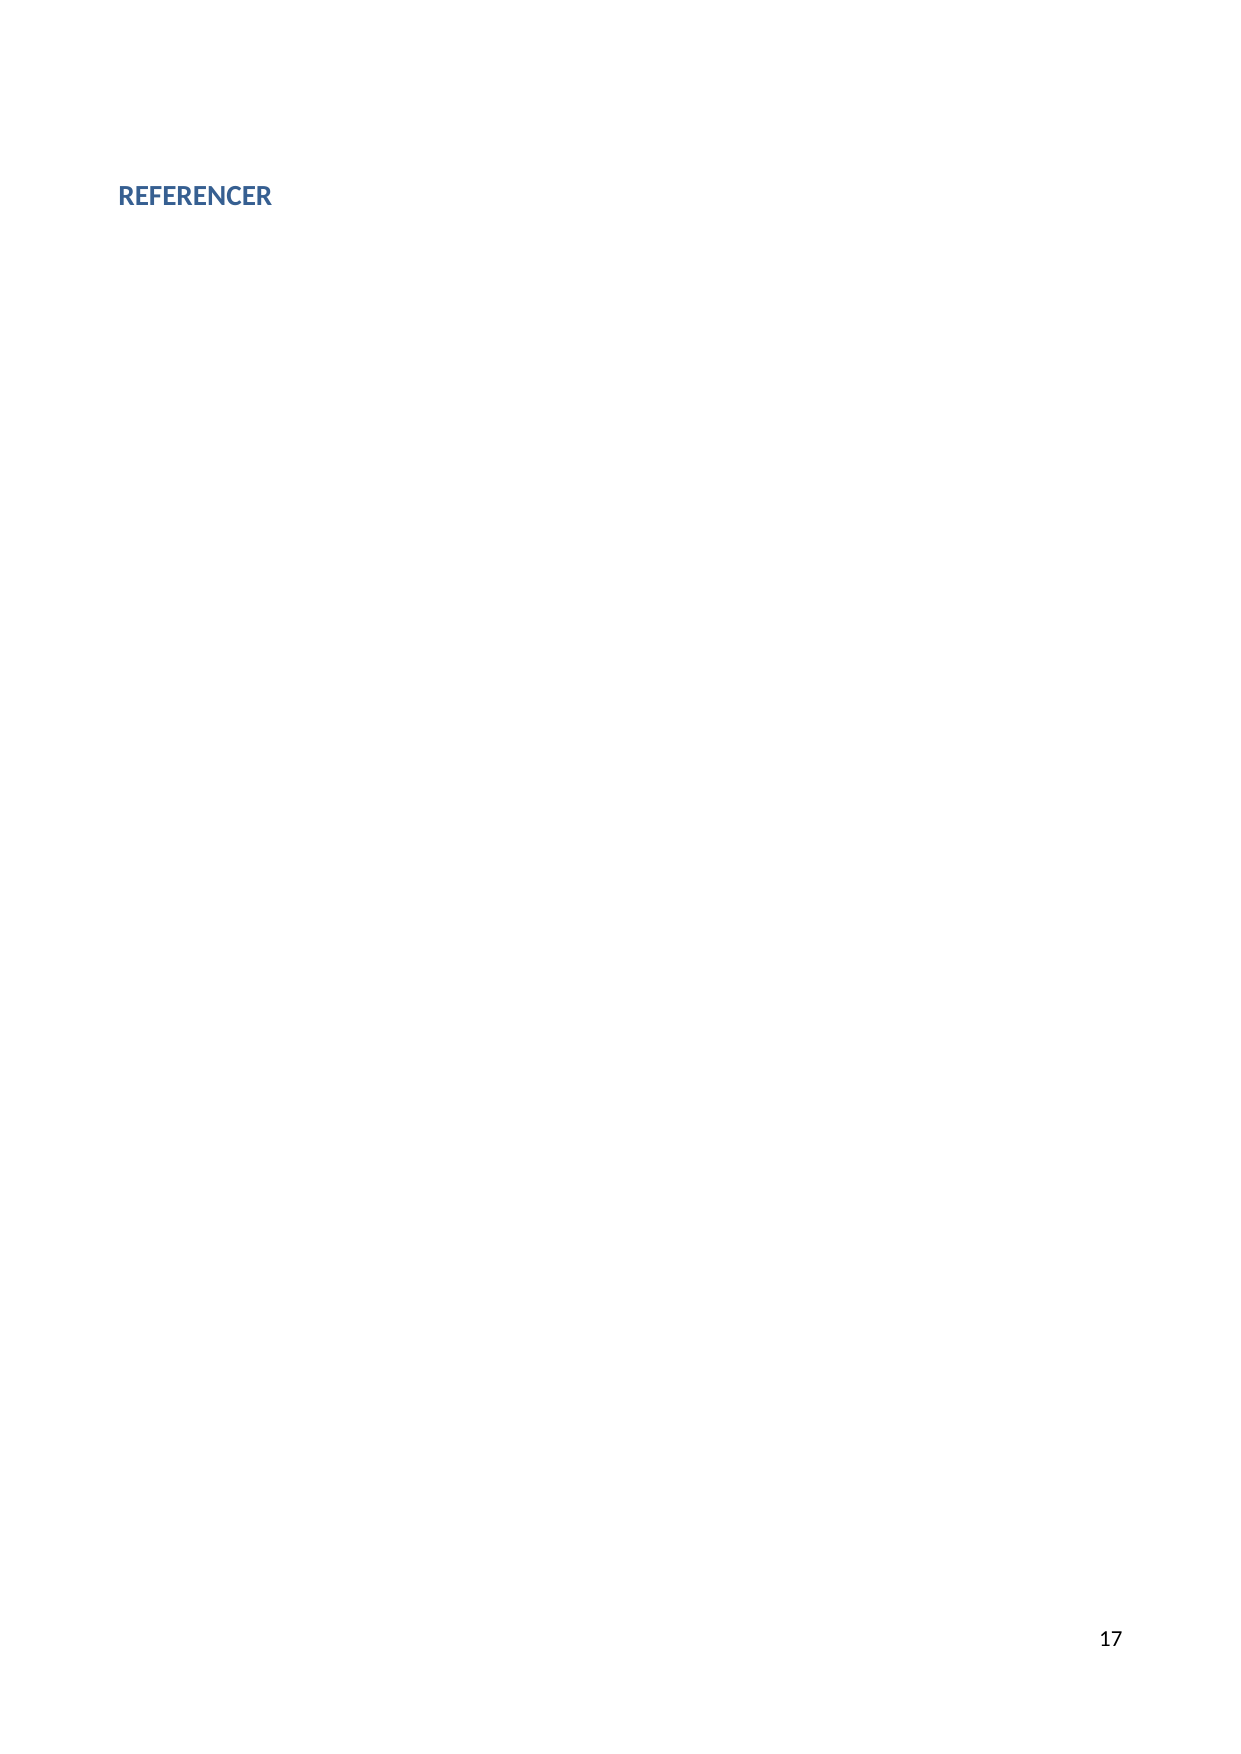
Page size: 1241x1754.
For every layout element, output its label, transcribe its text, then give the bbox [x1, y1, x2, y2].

subtitle REFERENCER [118, 177, 1122, 213]
